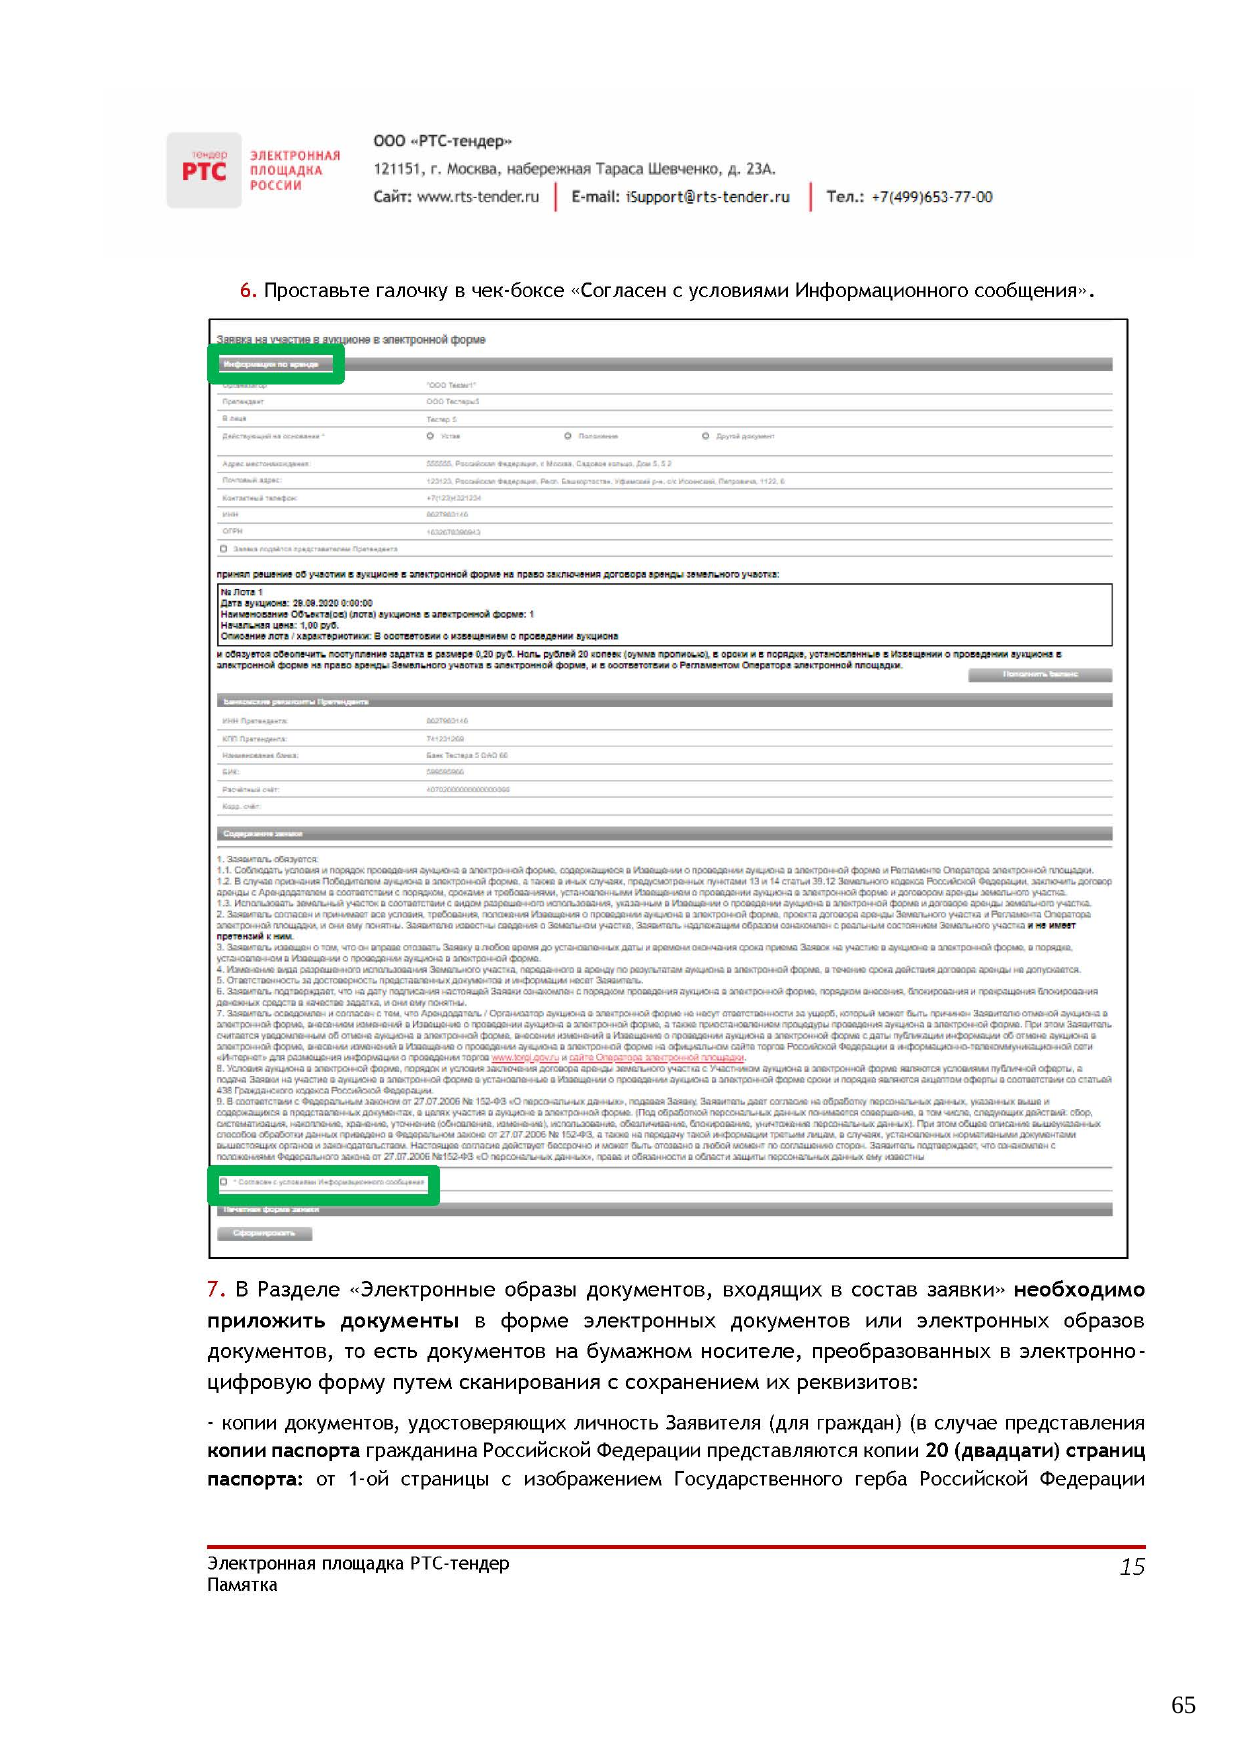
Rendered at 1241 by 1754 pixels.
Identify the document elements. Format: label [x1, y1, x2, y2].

picture [103, 88, 1197, 1634]
